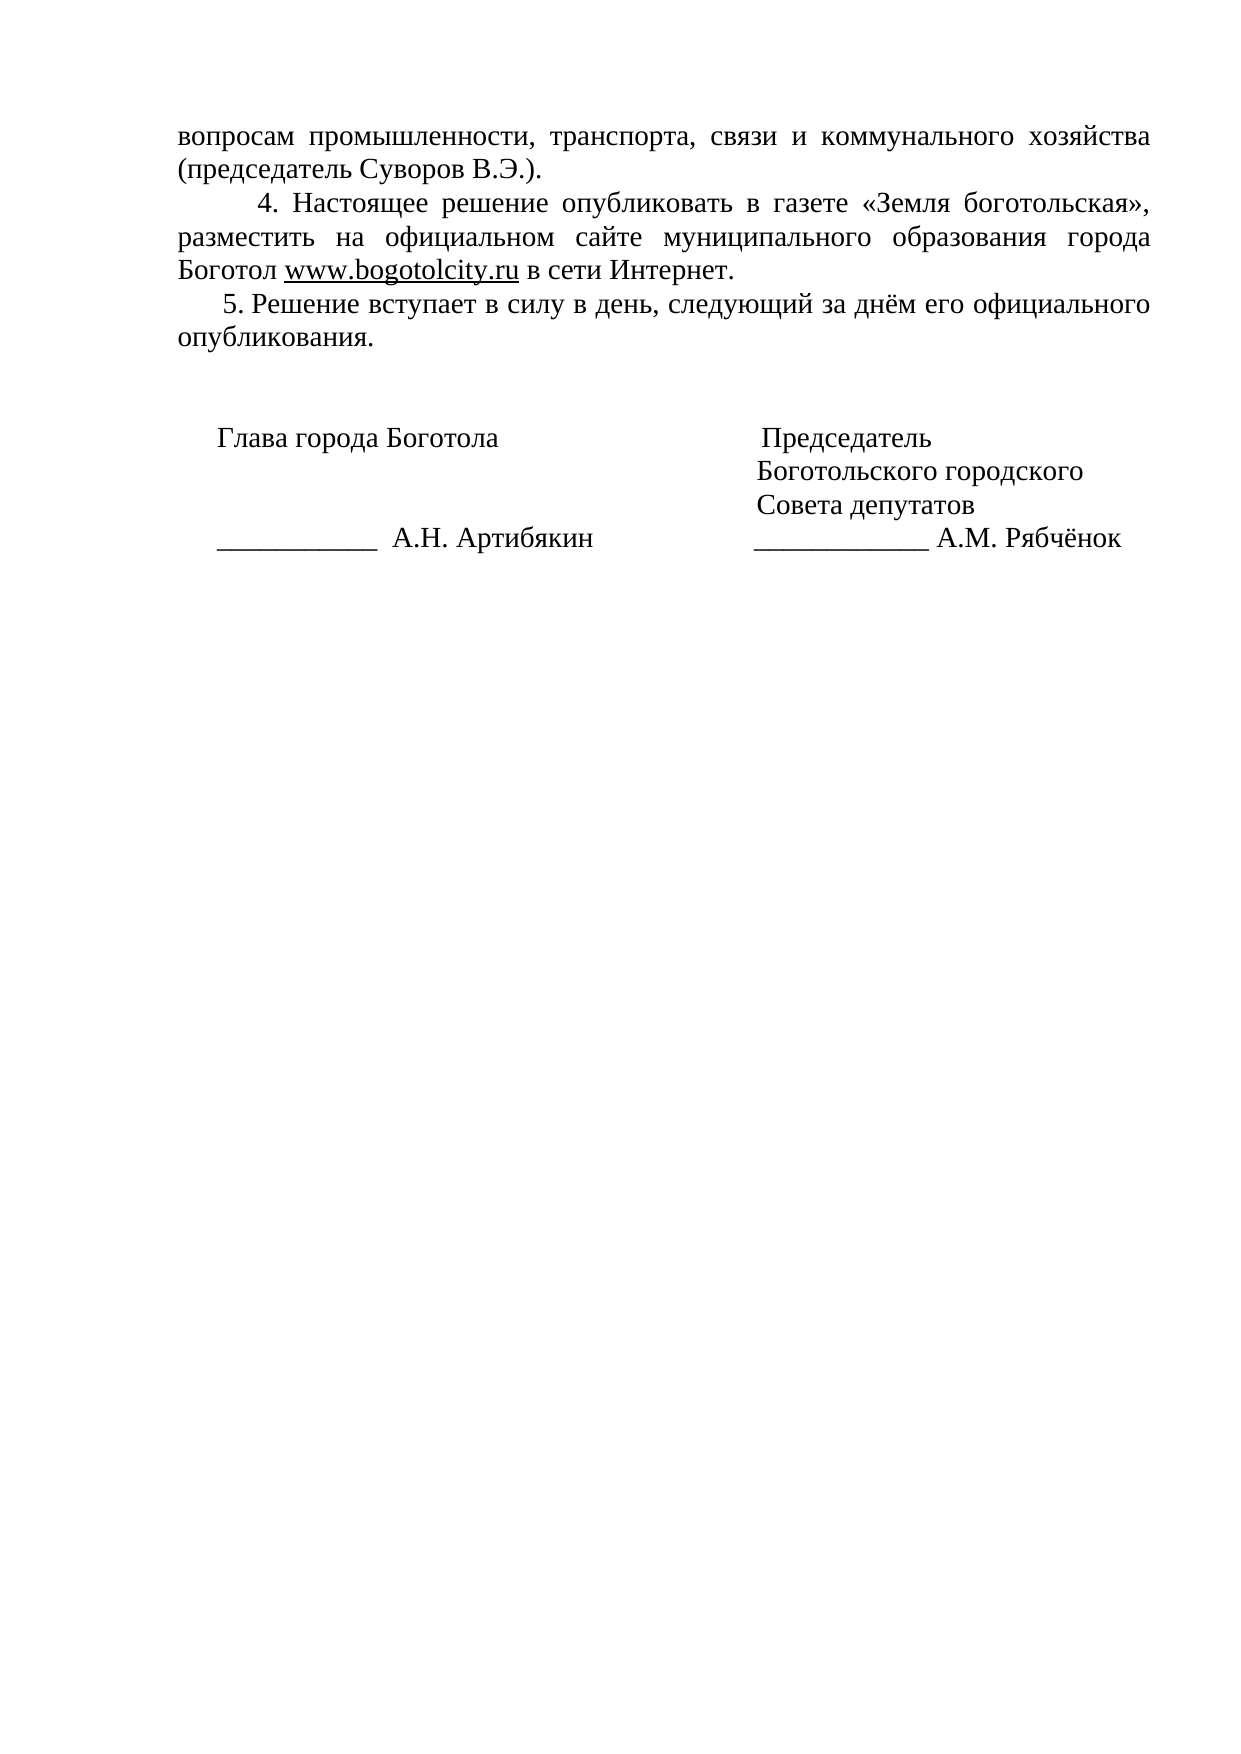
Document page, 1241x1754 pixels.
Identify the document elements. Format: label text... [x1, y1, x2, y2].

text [177, 118, 1152, 185]
text ___________ А.Н. Артибякин ____________ А.М. Рябчёнок [177, 521, 1152, 554]
list Решение вступает в силу в день, следующий за днём его официального опубликования. [177, 286, 1152, 353]
text Совета депутатов [177, 487, 1152, 521]
text Боготольского городского [177, 453, 1152, 487]
text 4. Настоящее решение опубликовать в газете «Земля боготольская», разместить на официальном сайте муниципального образования города Боготол www.bogotolcity.ru в сети Интернет. [177, 185, 1152, 286]
text Глава города Боготола Председатель [177, 420, 1152, 453]
